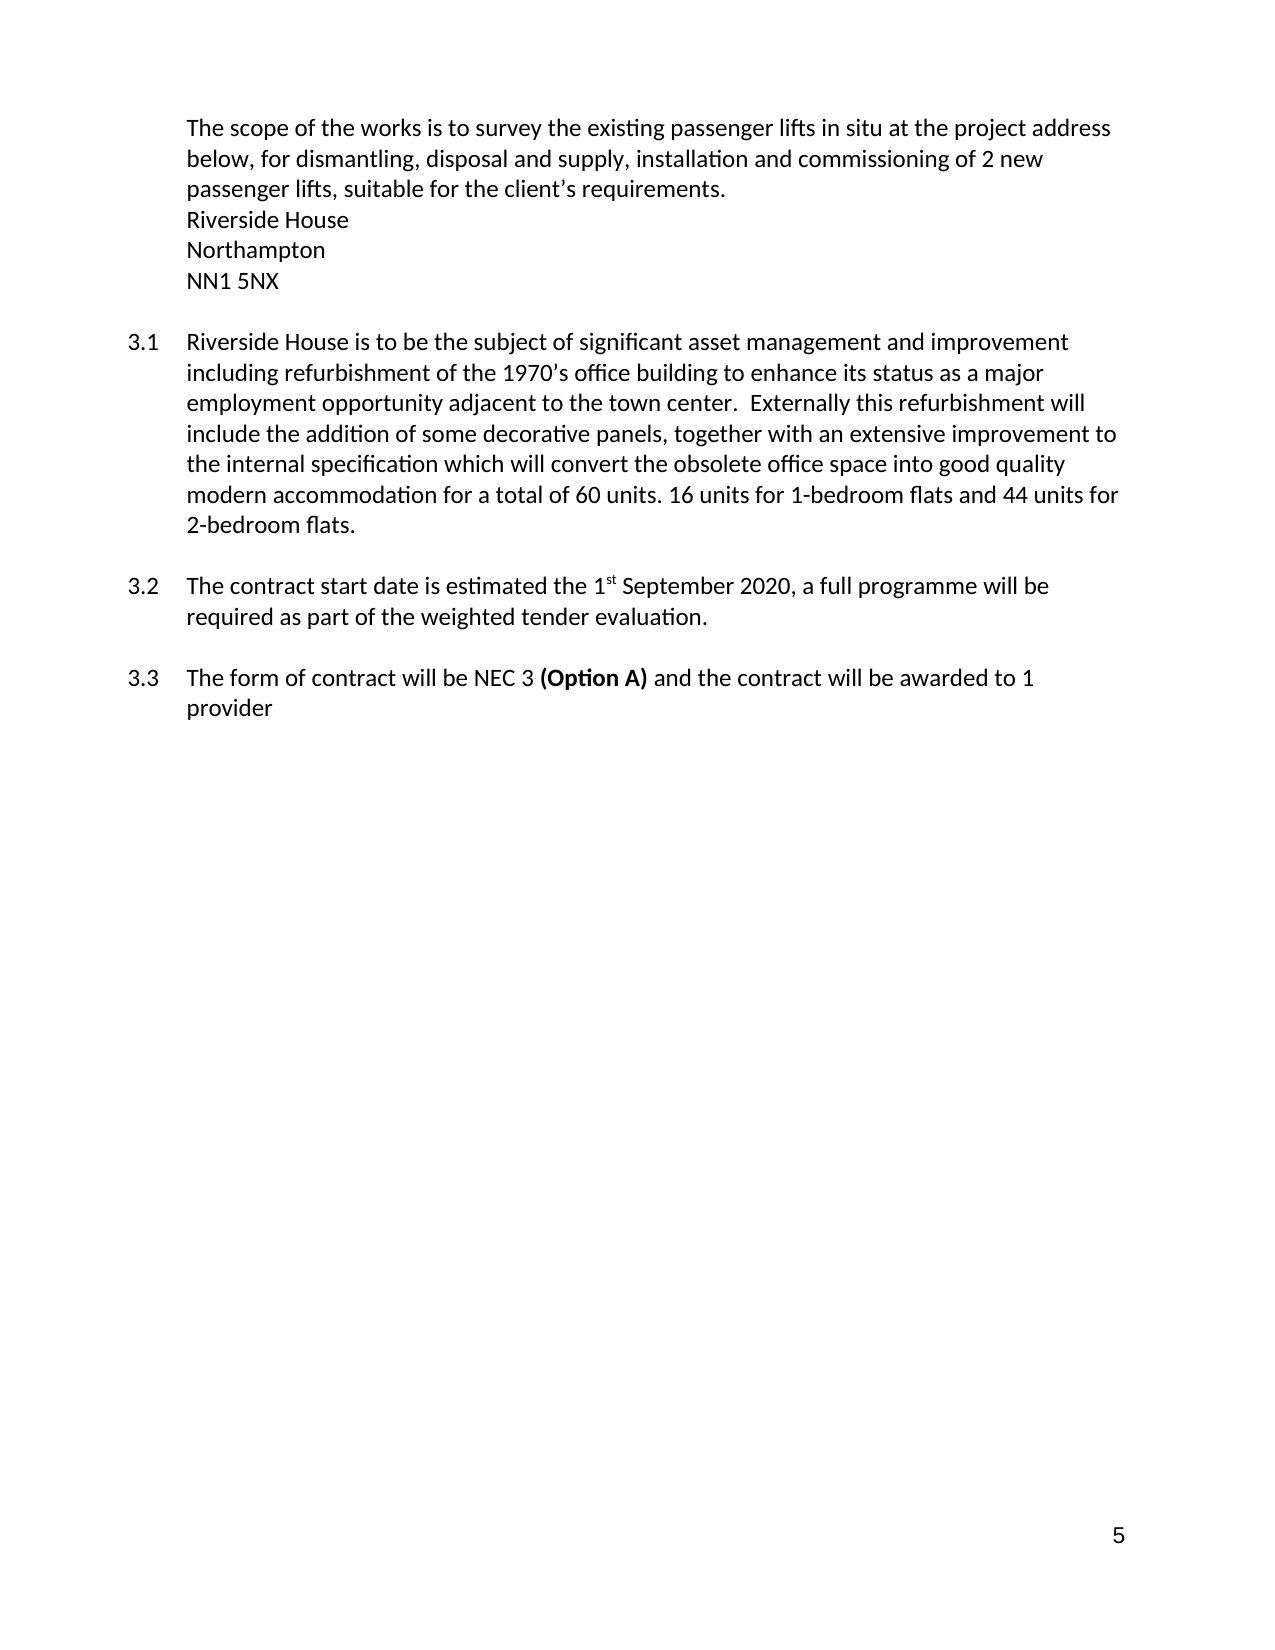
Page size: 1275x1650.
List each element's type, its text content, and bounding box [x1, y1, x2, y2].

list NN1 5NX [186, 265, 1125, 296]
list Riverside House [186, 204, 1125, 234]
list Northampton [186, 234, 1125, 265]
list The scope of the works is to survey the existing passenger lifts in situ at the project address below, for dismantling, disposal and supply, installation and commissioning of 2 new passenger lifts, suitable for the client’s requirements. [186, 112, 1125, 204]
list The form of contract will be NEC 3 (Option A) and the contract will be awarded to 1 provider [127, 662, 1125, 723]
list The contract start date is estimated the 1st September 2020, a full programme will be required as part of the weighted tender evaluation. [127, 570, 1125, 631]
list Riverside House is to be the subject of significant asset management and improvement including refurbishment of the 1970’s office building to enhance its status as a major employment opportunity adjacent to the town center. Externally this refurbishment will include the addition of some decorative panels, together with an extensive improvement to the internal specification which will convert the obsolete office space into good quality modern accommodation for a total of 60 units. 16 units for 1-bedroom flats and 44 units for 2-bedroom flats. [127, 326, 1125, 540]
